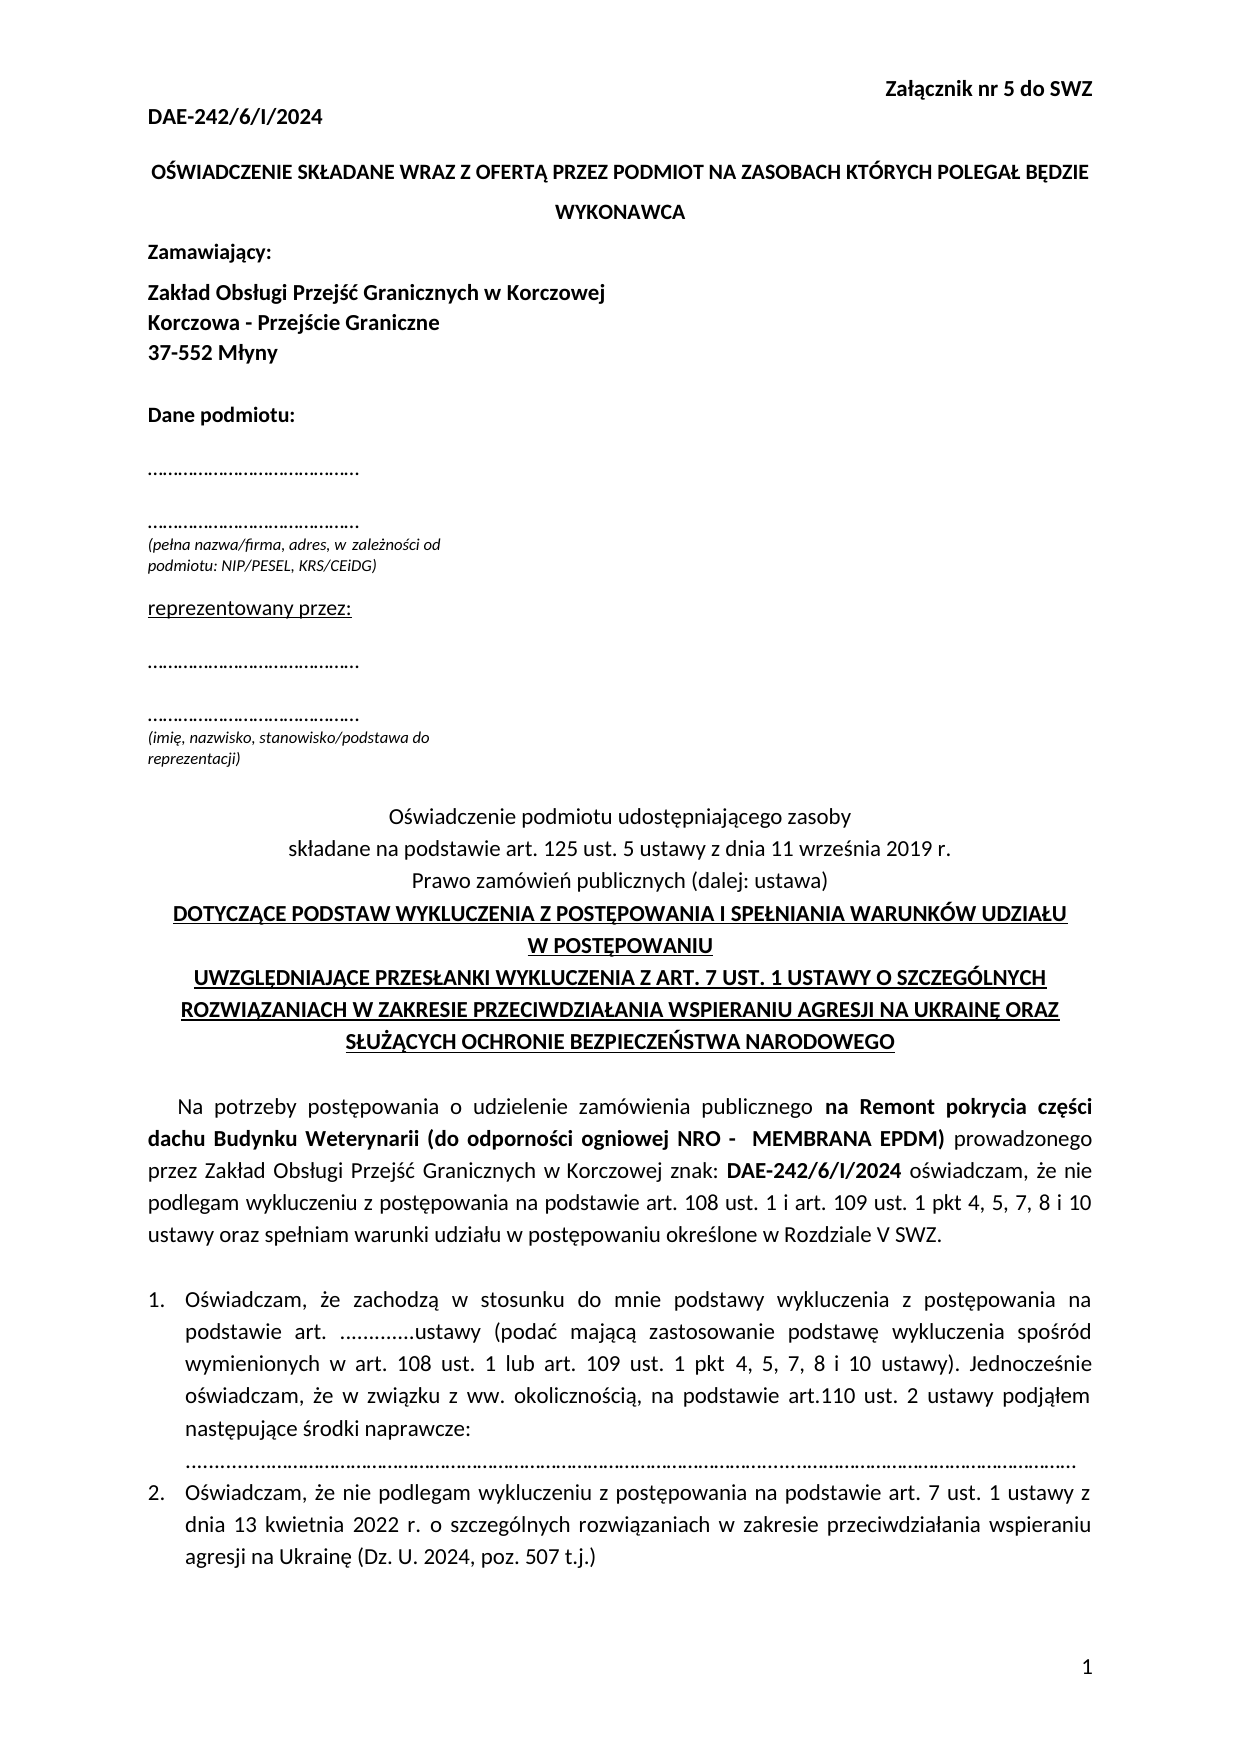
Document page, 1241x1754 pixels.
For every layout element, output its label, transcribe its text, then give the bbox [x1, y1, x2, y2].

text …………………………………… [148, 454, 472, 481]
text 37-552 Młyny [148, 338, 1092, 366]
text Oświadczenie podmiotu udostępniającego zasoby [148, 802, 1092, 830]
text Korczowa - Przejście Graniczne [148, 308, 1092, 336]
text Zamawiający: [148, 238, 1092, 264]
text Zakład Obsługi Przejść Granicznych w Korczowej [148, 278, 1092, 306]
text składane na podstawie art. 125 ust. 5 ustawy z dnia 11 września 2019 r. [148, 834, 1092, 862]
text Dane podmiotu: [148, 401, 1092, 427]
list ...............…………………………………………………………………………………........…………………………………………… [185, 1446, 1092, 1474]
list Oświadczam, że nie podlegam wykluczeniu z postępowania na podstawie art. 7 ust. 1 ustawy z dnia 13 kwietnia 2022 r. o szczególnych rozwiązaniach w zakresie przeciwdziałania wspieraniu agresji na Ukrainę (Dz. U. 2024, poz. 507 t.j.) [148, 1478, 1092, 1570]
text UWZGLĘDNIAJĄCE PRZESŁANKI WYKLUCZENIA Z ART. 7 UST. 1 USTAWY O SZCZEGÓLNYCH ROZWIĄZANIACH W ZAKRESIE PRZECIWDZIAŁANIA WSPIERANIU AGRESJI NA UKRAINĘ ORAZ SŁUŻĄCYCH OCHRONIE BEZPIECZEŃSTWA NARODOWEGO [148, 963, 1092, 1055]
text OŚWIADCZENIE SKŁADANE WRAZ Z OFERTĄ PRZEZ PODMIOT NA ZASOBACH KTÓRYCH POLEGAŁ BĘDZIE WYKONAWCA [148, 158, 1092, 224]
text (imię, nazwisko, stanowisko/podstawa do reprezentacji) [148, 727, 472, 769]
list Oświadczam, że zachodzą w stosunku do mnie podstawy wykluczenia z postępowania na podstawie art. .............ustawy (podać mającą zastosowanie podstawę wykluczenia spośród wymienionych w art. 108 ust. 1 lub art. 109 ust. 1 pkt 4, 5, 7, 8 i 10 ustawy). Jednocześnie oświadczam, że w związku z ww. okolicznością, na podstawie art.110 ust. 2 ustawy podjąłem następujące środki naprawcze: [148, 1285, 1092, 1442]
text Prawo zamówień publicznych (dalej: ustawa) [148, 866, 1092, 894]
text …………………………………… [148, 700, 472, 727]
text Na potrzeby postępowania o udzielenie zamówienia publicznego na Remont pokrycia części dachu Budynku Weterynarii (do odporności ogniowej NRO - MEMBRANA EPDM) prowadzonego przez Zakład Obsługi Przejść Granicznych w Korczowej znak: DAE-242/6/I/2024 oświadczam, że nie podlegam wykluczeniu z postępowania na podstawie art. 108 ust. 1 i art. 109 ust. 1 pkt 4, 5, 7, 8 i 10 ustawy oraz spełniam warunki udziału w postępowaniu określone w Rozdziale V SWZ. [148, 1092, 1092, 1248]
text (pełna nazwa/firma, adres, w zależności od podmiotu: NIP/PESEL, KRS/CEiDG) [148, 534, 472, 576]
text DOTYCZĄCE PODSTAW WYKLUCZENIA Z POSTĘPOWANIA I SPEŁNIANIA WARUNKÓW UDZIAŁU W POSTĘPOWANIU [148, 899, 1092, 959]
text …………………………………… [148, 647, 472, 674]
text reprezentowany przez: [148, 594, 1092, 620]
text …………………………………… [148, 507, 472, 534]
